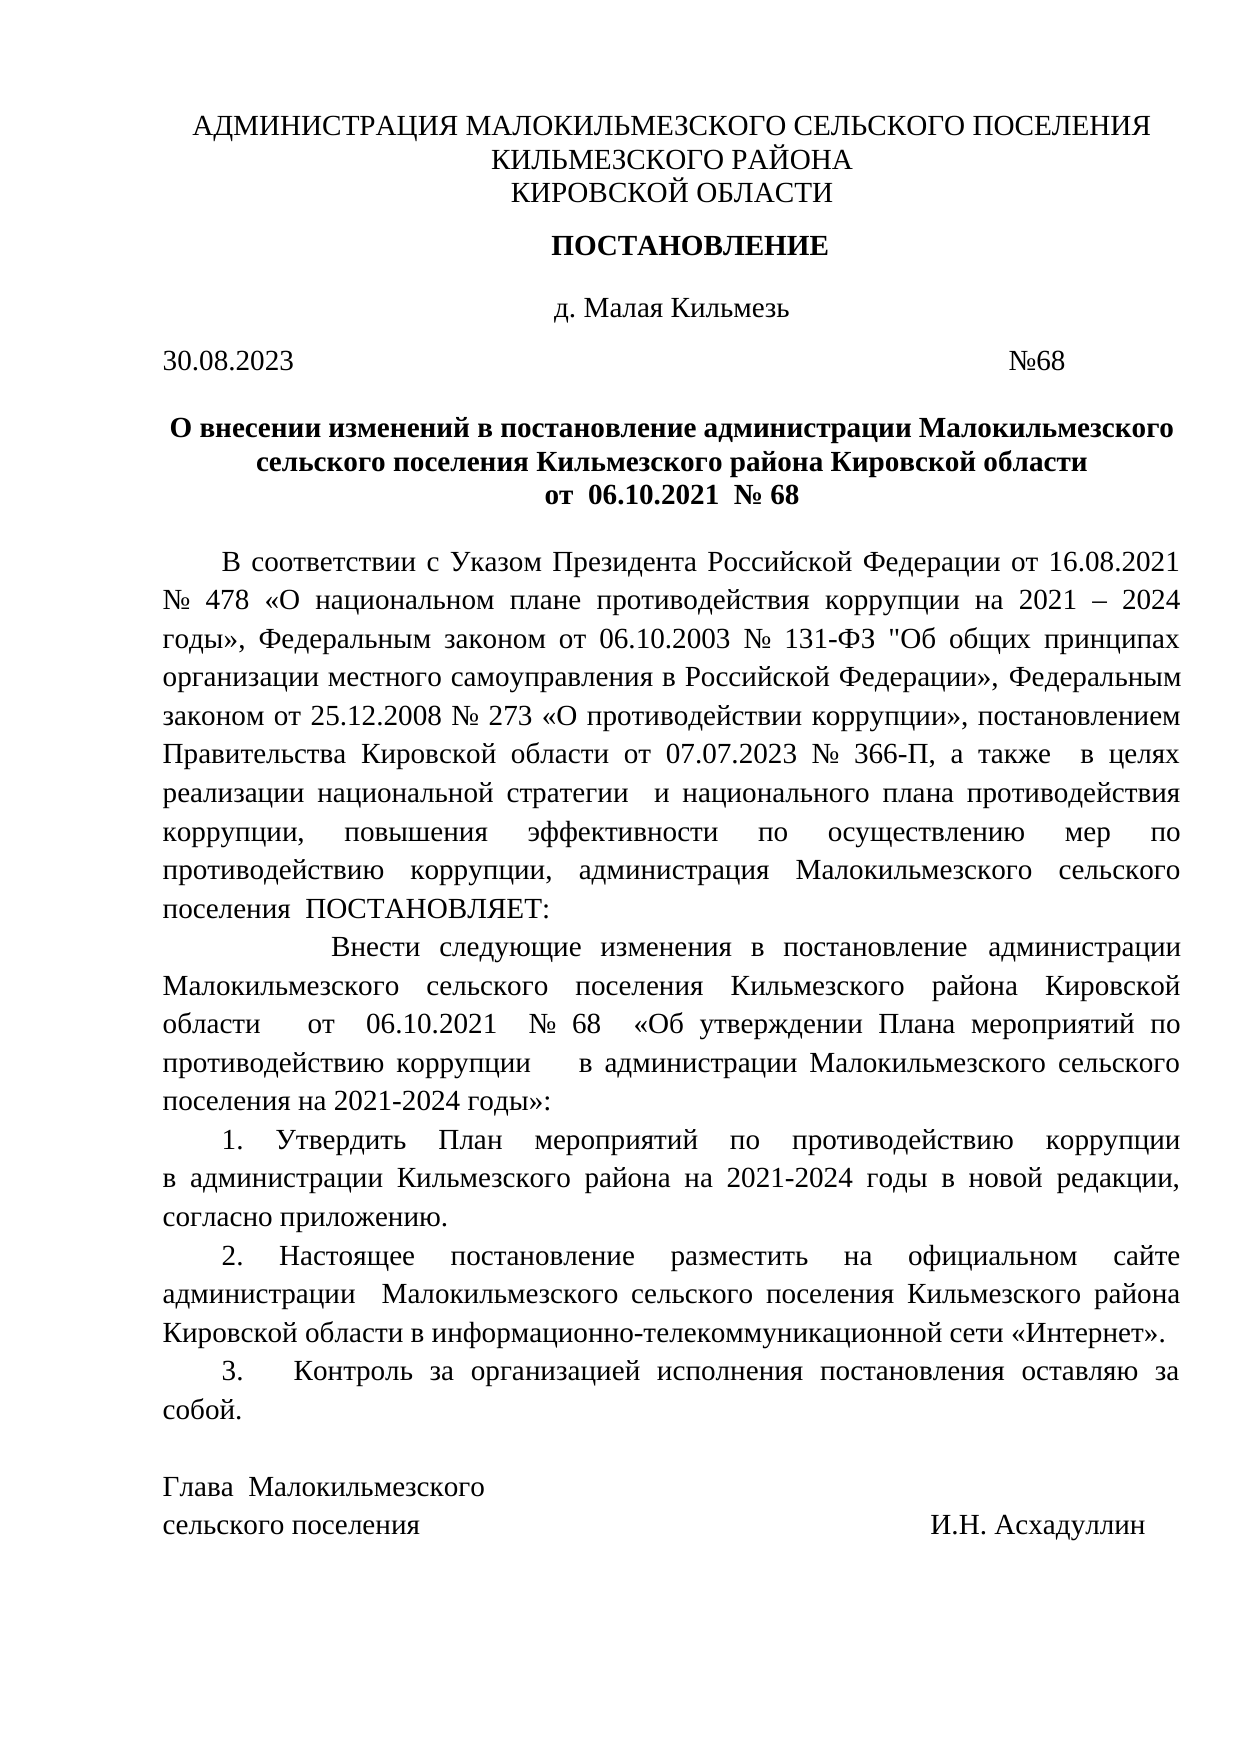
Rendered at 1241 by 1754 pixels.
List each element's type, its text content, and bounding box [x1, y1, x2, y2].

text сельского поселения И.Н. Асхадуллин [162, 1507, 1181, 1541]
text 3. Контроль за организацией исполнения постановления оставляю за собой. [162, 1353, 1181, 1425]
text 30.08.2023 №68 [162, 343, 1181, 377]
text от 06.10.2021 № 68 [162, 477, 1181, 511]
text АДМИНИСТРАЦИЯ МАЛОКИЛЬМЕЗСКОГО СЕЛЬСКОГО ПОСЕЛЕНИЯ КИЛЬМЕЗСКОГО РАЙОНА [162, 108, 1181, 176]
text В соответствии с Указом Президента Российской Федерации от 16.08.2021 № 478 «О национальном плане противодействия коррупции на 2021 – 2024 годы», Федеральным законом от 06.10.2003 № 131-ФЗ "Об общих принципах организации местного самоуправления в Российской Федерации», Федеральным законом от 25.12.2008 № 273 «О противодействии коррупции», постановлением Правительства Кировской области от 07.07.2023 № 366-П, а также в целях реализации национальной стратегии и национального плана противодействия коррупции, повышения эффективности по осуществлению мер по противодействию коррупции, администрация Малокильмезского сельского поселения ПОСТАНОВЛЯЕТ: [162, 544, 1181, 924]
text 2. Настоящее постановление разместить на официальном сайте администрации Малокильмезского сельского поселения Кильмезского района Кировской области в информационно-телекоммуникационной сети «Интернет». [162, 1238, 1181, 1348]
text 1. Утвердить План мероприятий по противодействию коррупции в администрации Кильмезского района на 2021-2024 годы в новой редакции, согласно приложению. [162, 1122, 1181, 1233]
text д. Малая Кильмезь [162, 291, 1181, 324]
text Внести следующие изменения в постановление администрации Малокильмезского сельского поселения Кильмезского района Кировской области от 06.10.2021 № 68 «Об утверждении Плана мероприятий по противодействию коррупции в администрации Малокильмезского сельского поселения на 2021-2024 годы»: [162, 929, 1181, 1117]
text О внесении изменений в постановление администрации Малокильмезского сельского поселения Кильмезского района Кировской области [162, 410, 1181, 477]
text ПОСТАНОВЛЕНИЕ [162, 228, 1181, 262]
text КИРОВСКОЙ ОБЛАСТИ [162, 176, 1181, 209]
text Глава Малокильмезского [162, 1469, 1181, 1502]
